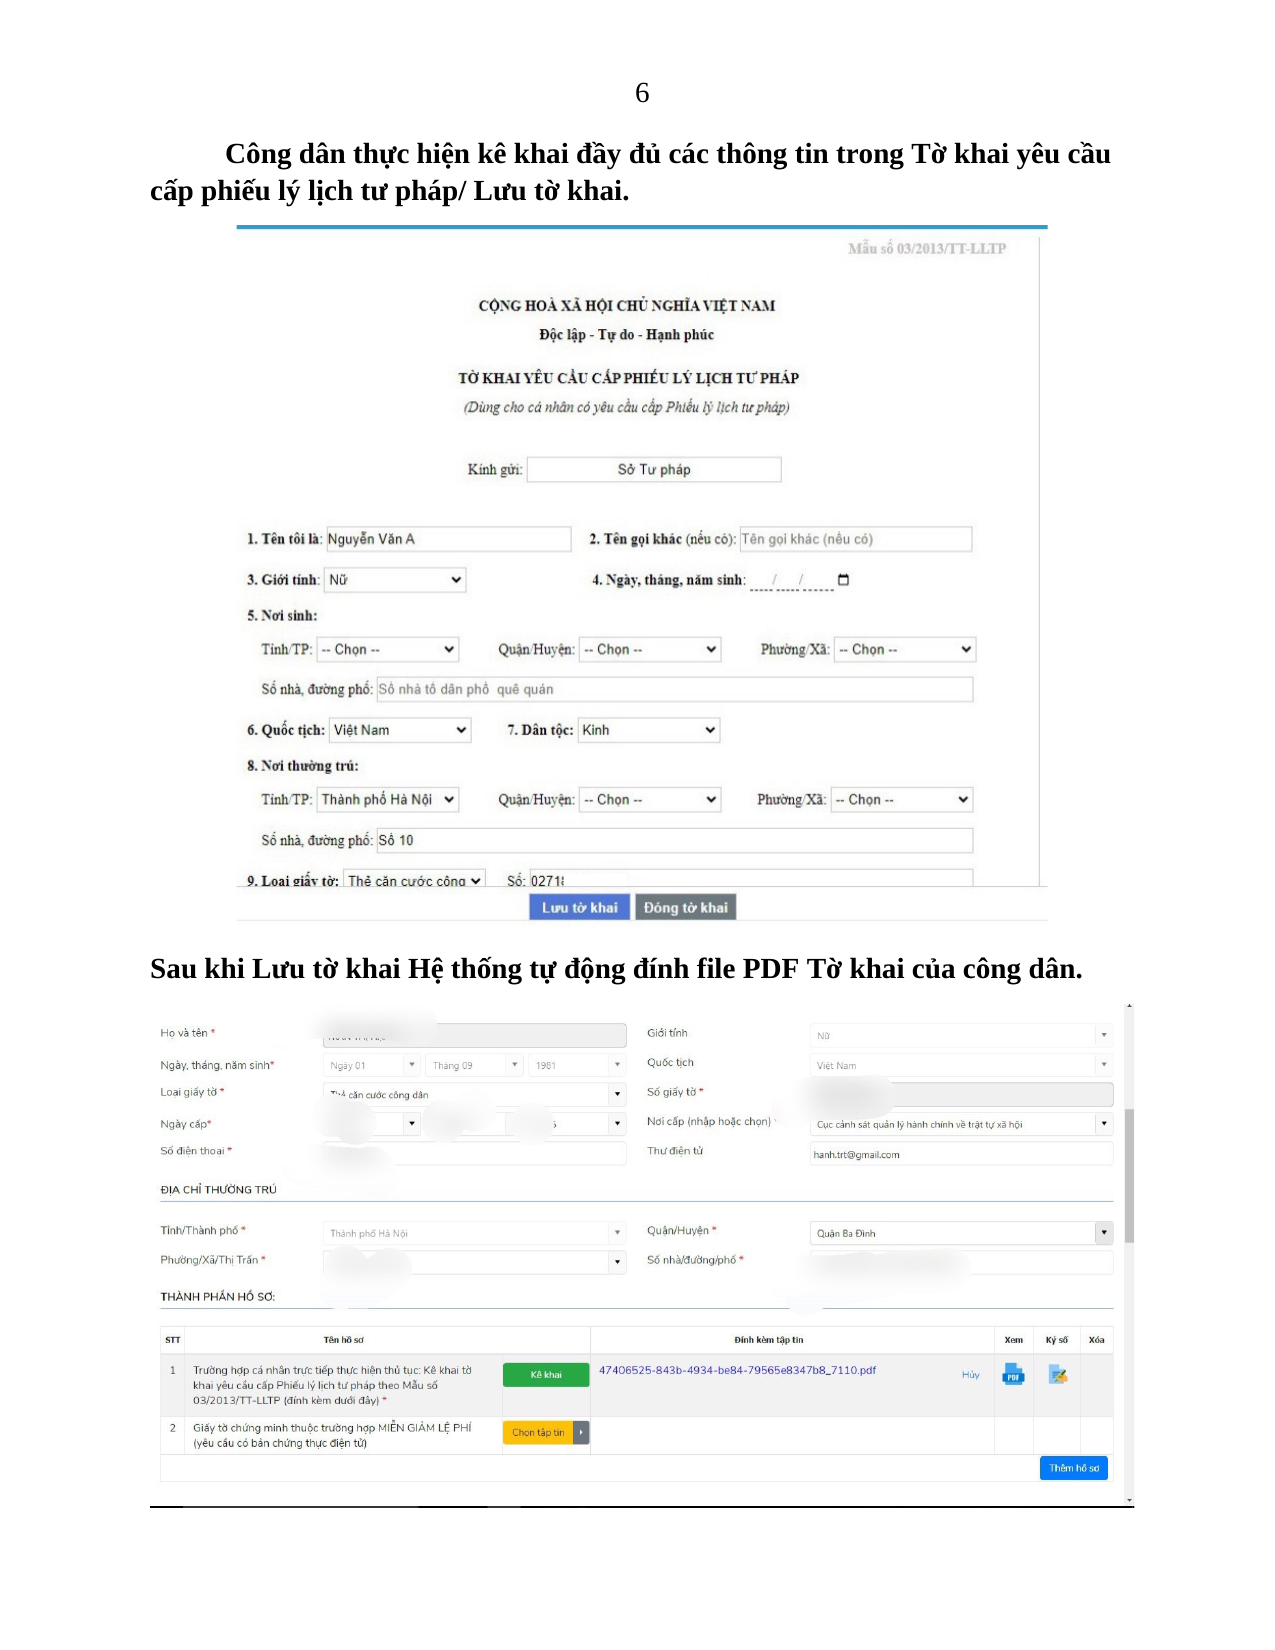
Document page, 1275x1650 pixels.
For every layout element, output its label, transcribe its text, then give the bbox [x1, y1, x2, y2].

picture [150, 1004, 1135, 1508]
text Công dân thực hiện kê khai đầy đủ các thông tin trong Tờ khai yêu cầu cấp phiếu lý lịch tư pháp/ Lưu tờ khai. [150, 137, 1134, 206]
picture [236, 225, 1048, 933]
text Sau khi Lưu tờ khai Hệ thống tự động đính file PDF Tờ khai của công dân. [150, 951, 1134, 985]
